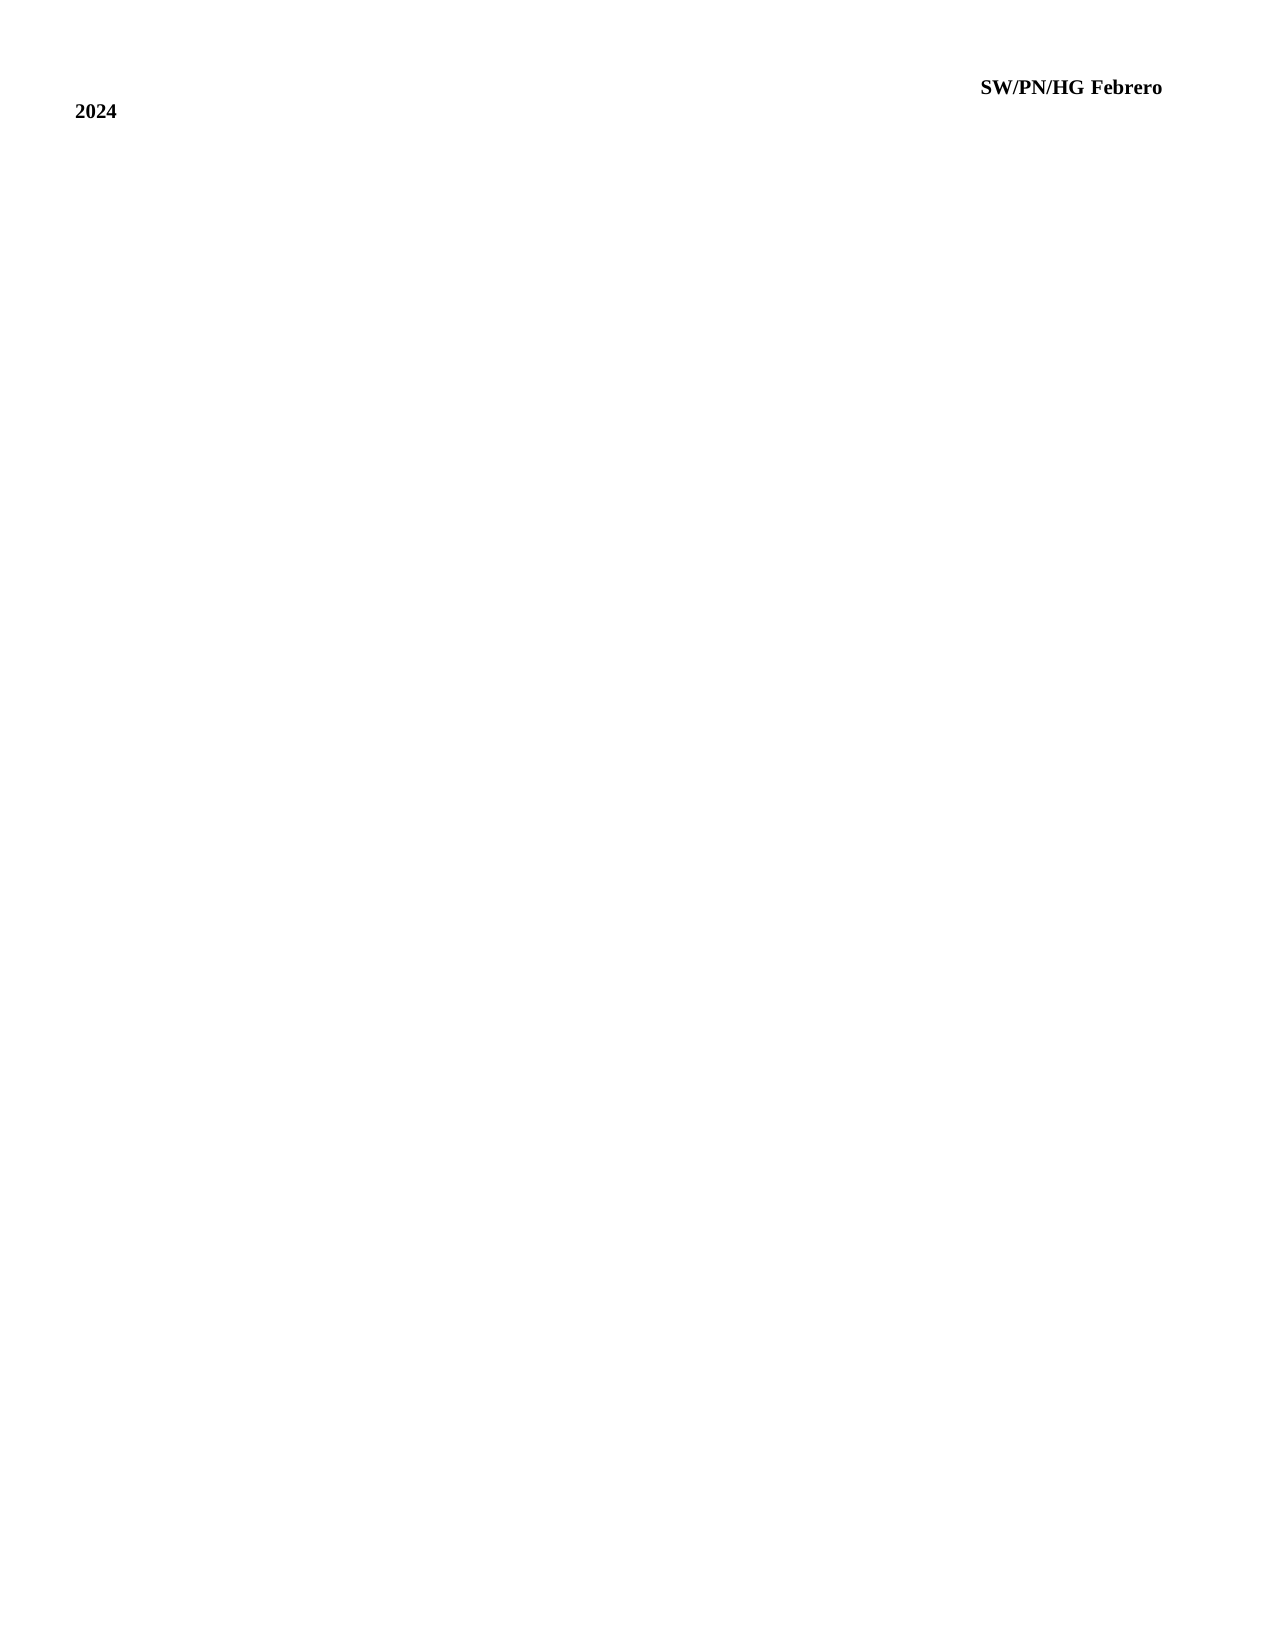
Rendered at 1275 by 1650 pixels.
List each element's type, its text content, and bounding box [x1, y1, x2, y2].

text SW/PN/HG Febrero 2024 [75, 75, 1162, 123]
